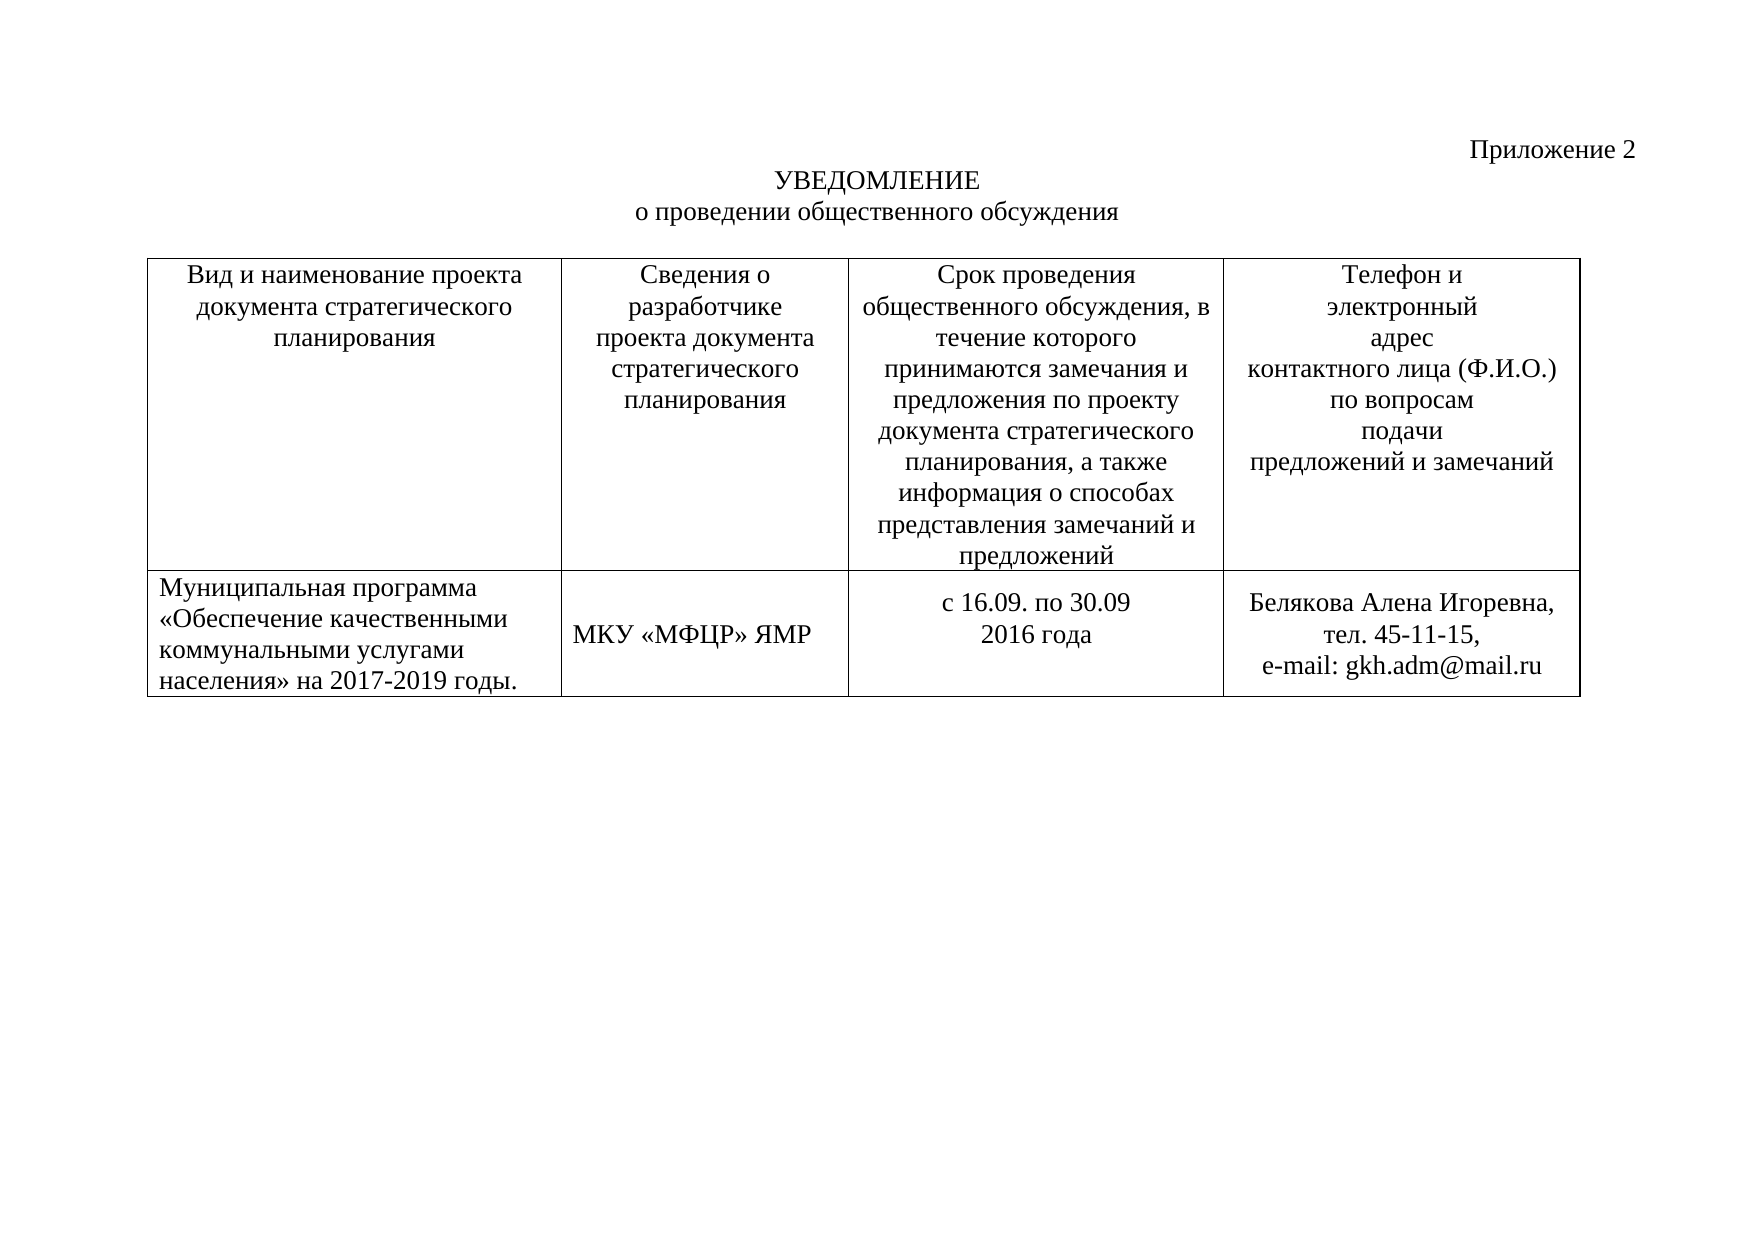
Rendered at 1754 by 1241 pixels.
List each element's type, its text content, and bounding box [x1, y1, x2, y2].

table_cell МКУ «МФЦР» ЯМР [562, 571, 848, 696]
text УВЕДОМЛЕНИЕ [118, 164, 1636, 195]
table_header Срок проведения общественного обсуждения, в течение которого принимаются замечания и предложения по проекту документа стратегического планирования, а также информация о способах представления замечаний и предложений [849, 259, 1223, 570]
text о проведении общественного обсуждения [118, 195, 1636, 226]
table_cell Муниципальная программа «Обеспечение качественными коммунальными услугами населения» на 2017-2019 годы. [148, 571, 561, 696]
table_header Вид и наименование проекта документа стратегического планирования [148, 259, 561, 570]
text Приложение 2 [118, 133, 1636, 164]
table_header Телефон и электронный адрес контактного лица (Ф.И.О.) по вопросам подачи предложений и замечаний [1224, 259, 1579, 570]
table_cell с 16.09. по 30.09 2016 года [849, 571, 1223, 696]
table_header Сведения о разработчике проекта документа стратегического планирования [562, 259, 848, 570]
table_cell Белякова Алена Игоревна, тел. 45-11-15, e-mail: gkh.adm@mail.ru [1224, 571, 1579, 696]
